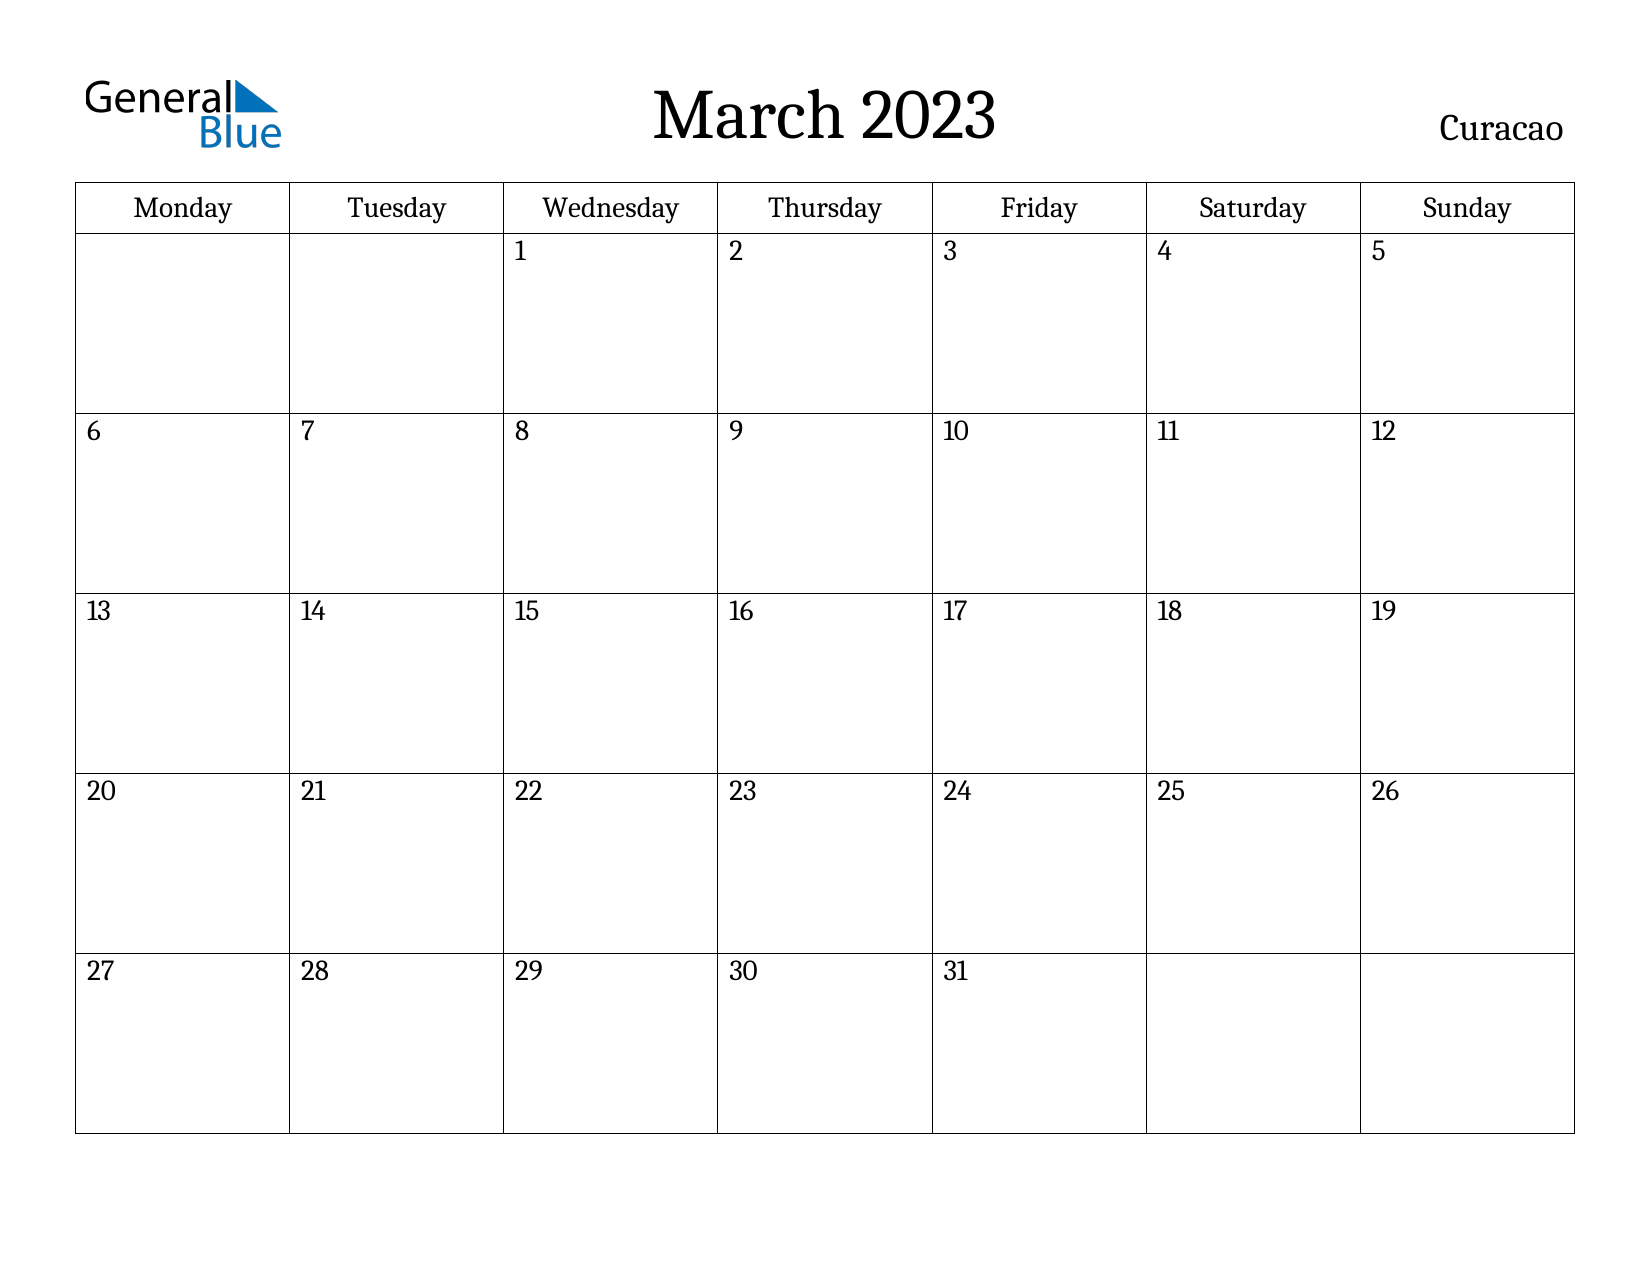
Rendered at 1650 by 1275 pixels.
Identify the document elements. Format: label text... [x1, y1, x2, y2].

table_cell [1147, 988, 1360, 1133]
table_cell [504, 267, 717, 413]
table_cell 2 [718, 234, 932, 267]
table_cell [290, 808, 503, 953]
table_cell [504, 627, 717, 773]
picture [86, 80, 281, 148]
table_cell 10 [933, 414, 1146, 447]
table_cell [1147, 954, 1360, 987]
table_cell [718, 988, 932, 1133]
table_cell 27 [76, 954, 289, 987]
table_cell 30 [718, 954, 932, 987]
table_cell [76, 808, 289, 953]
table_cell 3 [933, 234, 1146, 267]
table_cell Sunday [1361, 183, 1574, 233]
table_cell 21 [290, 774, 503, 807]
table_cell 8 [504, 414, 717, 447]
table_cell [1361, 988, 1574, 1133]
table_cell 16 [718, 594, 932, 627]
table_cell [290, 627, 503, 773]
table_cell 7 [290, 414, 503, 447]
table_cell [933, 627, 1146, 773]
table_cell [1361, 267, 1574, 413]
table_cell [76, 267, 289, 413]
table_cell [76, 234, 289, 267]
table_cell [718, 627, 932, 773]
table_cell [1147, 448, 1360, 593]
table_cell Monday [76, 183, 289, 233]
table_header March 2023 [504, 75, 1146, 182]
table_cell Friday [933, 183, 1146, 233]
table_cell Saturday [1147, 183, 1360, 233]
table_cell 25 [1147, 774, 1360, 807]
table_cell [1361, 448, 1574, 593]
table_cell 9 [718, 414, 932, 447]
table_cell 14 [290, 594, 503, 627]
table_cell 26 [1361, 774, 1574, 807]
table_cell 20 [76, 774, 289, 807]
table_cell [504, 988, 717, 1133]
table_cell 6 [76, 414, 289, 447]
table_cell 19 [1361, 594, 1574, 627]
table_cell [290, 448, 503, 593]
table_cell [718, 808, 932, 953]
table_cell [1147, 627, 1360, 773]
table_cell [933, 988, 1146, 1133]
table_cell 28 [290, 954, 503, 987]
table_cell [933, 267, 1146, 413]
table_cell Wednesday [504, 183, 717, 233]
table_cell 23 [718, 774, 932, 807]
table_cell 4 [1147, 234, 1360, 267]
table_cell 12 [1361, 414, 1574, 447]
table_cell 18 [1147, 594, 1360, 627]
table_cell [504, 448, 717, 593]
table_cell 13 [76, 594, 289, 627]
table_cell 1 [504, 234, 717, 267]
table_header Curacao [1146, 75, 1574, 182]
table_cell Tuesday [290, 183, 503, 233]
table_cell [933, 808, 1146, 953]
table_cell 11 [1147, 414, 1360, 447]
table_cell [290, 988, 503, 1133]
table_cell Thursday [718, 183, 932, 233]
table_cell [1361, 954, 1574, 987]
table_cell 29 [504, 954, 717, 987]
table_cell 15 [504, 594, 717, 627]
table_cell [1147, 267, 1360, 413]
table_cell 31 [933, 954, 1146, 987]
table_cell [718, 448, 932, 593]
table_cell [1361, 627, 1574, 773]
table_cell [933, 448, 1146, 593]
table_cell [1147, 808, 1360, 953]
table_cell 22 [504, 774, 717, 807]
table_cell [76, 627, 289, 773]
table_cell [76, 448, 289, 593]
table_cell [290, 267, 503, 413]
table_cell [1361, 808, 1574, 953]
table_cell [504, 808, 717, 953]
table_cell [718, 267, 932, 413]
table_header [76, 75, 503, 182]
table_cell [290, 234, 503, 267]
table_cell [76, 988, 289, 1133]
table_cell 17 [933, 594, 1146, 627]
table_cell 5 [1361, 234, 1574, 267]
table_cell 24 [933, 774, 1146, 807]
